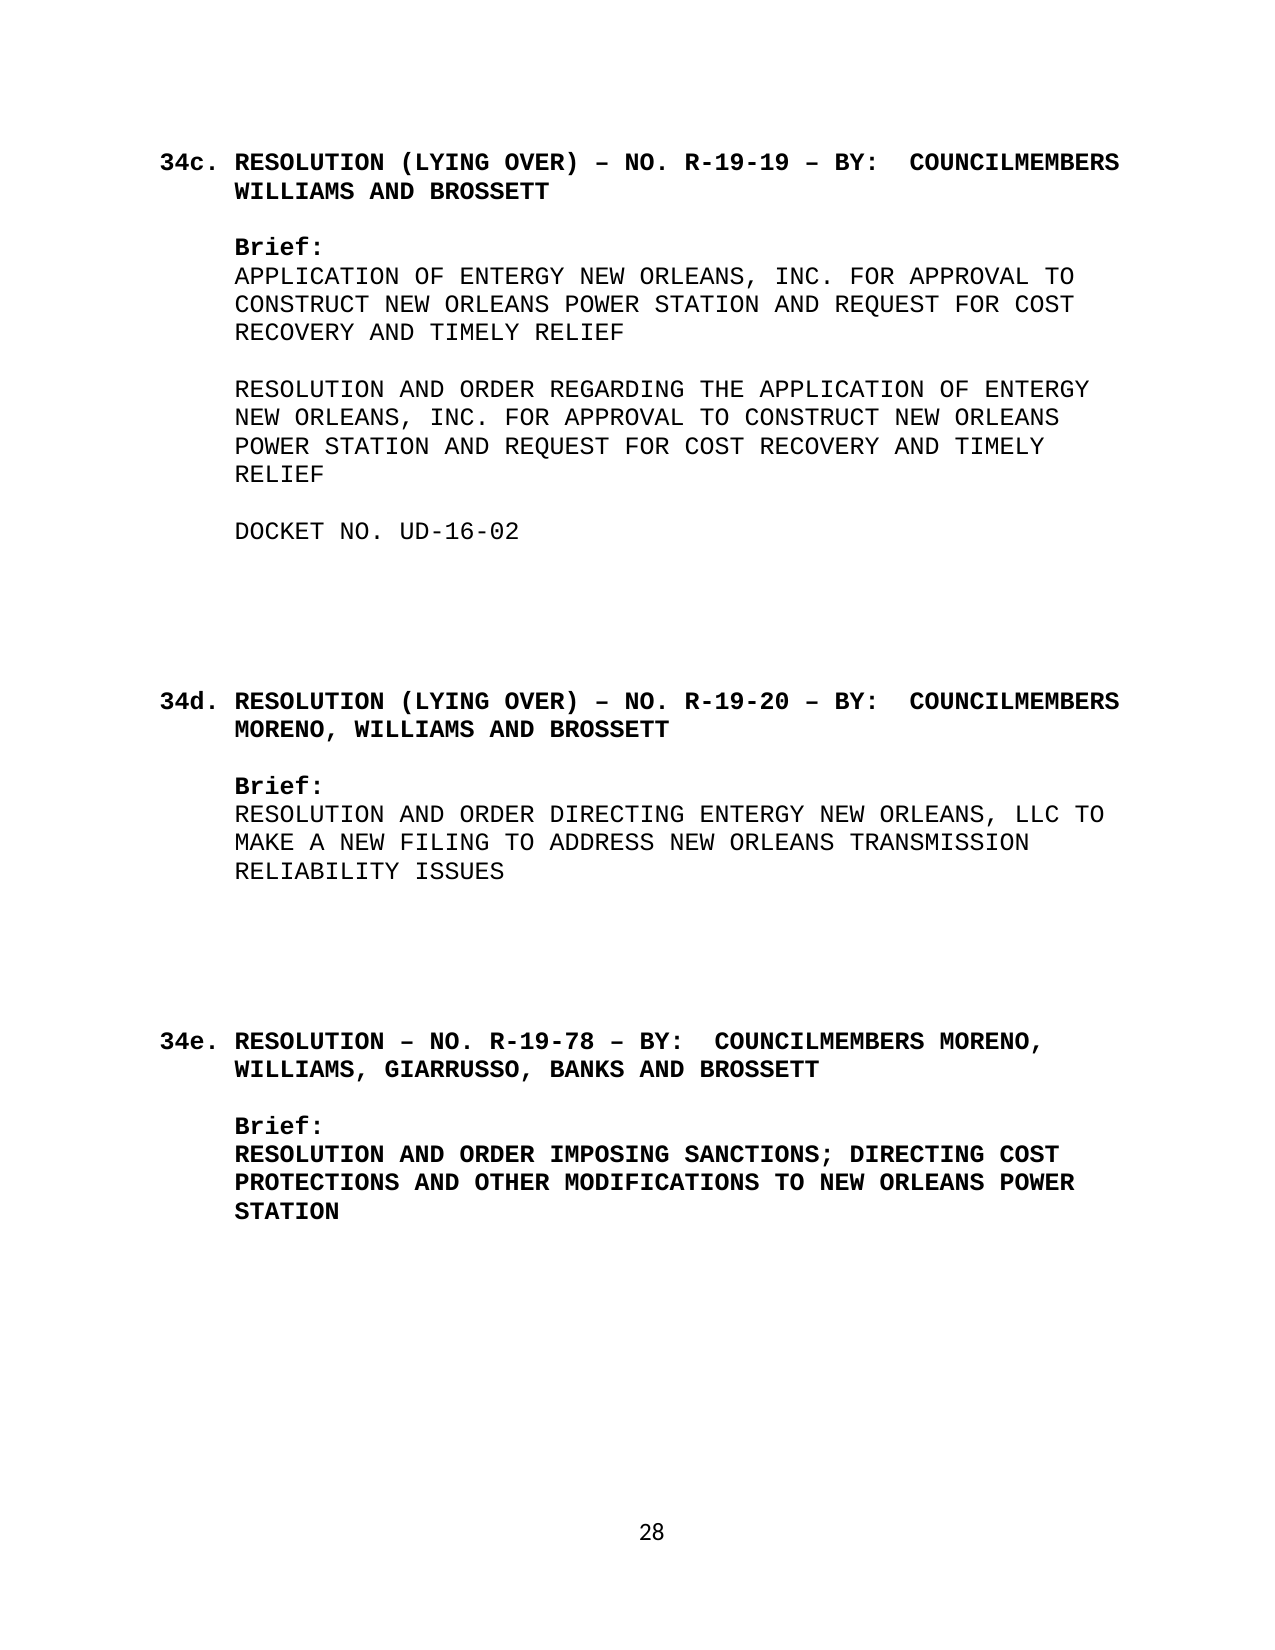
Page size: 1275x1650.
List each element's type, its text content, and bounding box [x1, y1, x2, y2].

list Brief: [234, 235, 1144, 263]
text RESOLUTION AND ORDER DIRECTING ENTERGY NEW ORLEANS, LLC TO MAKE A NEW FILING TO ADDRESS NEW ORLEANS TRANSMISSION RELIABILITY ISSUES [234, 802, 1144, 887]
list 34d. RESOLUTION (LYING OVER) – NO. R-19-20 – BY: COUNCILMEMBERS MORENO, WILLIAMS AND BROSSETT [159, 688, 1144, 745]
text Brief: [234, 1113, 1144, 1142]
text Brief: [234, 773, 1069, 802]
text RESOLUTION AND ORDER REGARDING THE APPLICATION OF ENTERGY NEW ORLEANS, INC. FOR APPROVAL TO CONSTRUCT NEW ORLEANS POWER STATION AND REQUEST FOR COST RECOVERY AND TIMELY RELIEF [234, 377, 1144, 490]
text RESOLUTION AND ORDER IMPOSING SANCTIONS; DIRECTING COST PROTECTIONS AND OTHER MODIFICATIONS TO NEW ORLEANS POWER STATION [234, 1142, 1144, 1227]
text APPLICATION OF ENTERGY NEW ORLEANS, INC. FOR APPROVAL TO CONSTRUCT NEW ORLEANS POWER STATION AND REQUEST FOR COST RECOVERY AND TIMELY RELIEF [234, 263, 1144, 348]
text DOCKET NO. UD-16-02 [234, 518, 1144, 547]
text WILLIAMS, GIARRUSSO, BANKS AND BROSSETT [234, 1057, 1144, 1085]
list 34c. RESOLUTION (LYING OVER) – NO. R-19-19 – BY: COUNCILMEMBERS WILLIAMS AND BROSSETT [159, 150, 1144, 207]
list 34e. RESOLUTION – NO. R-19-78 – BY: COUNCILMEMBERS MORENO, [159, 1028, 1144, 1057]
